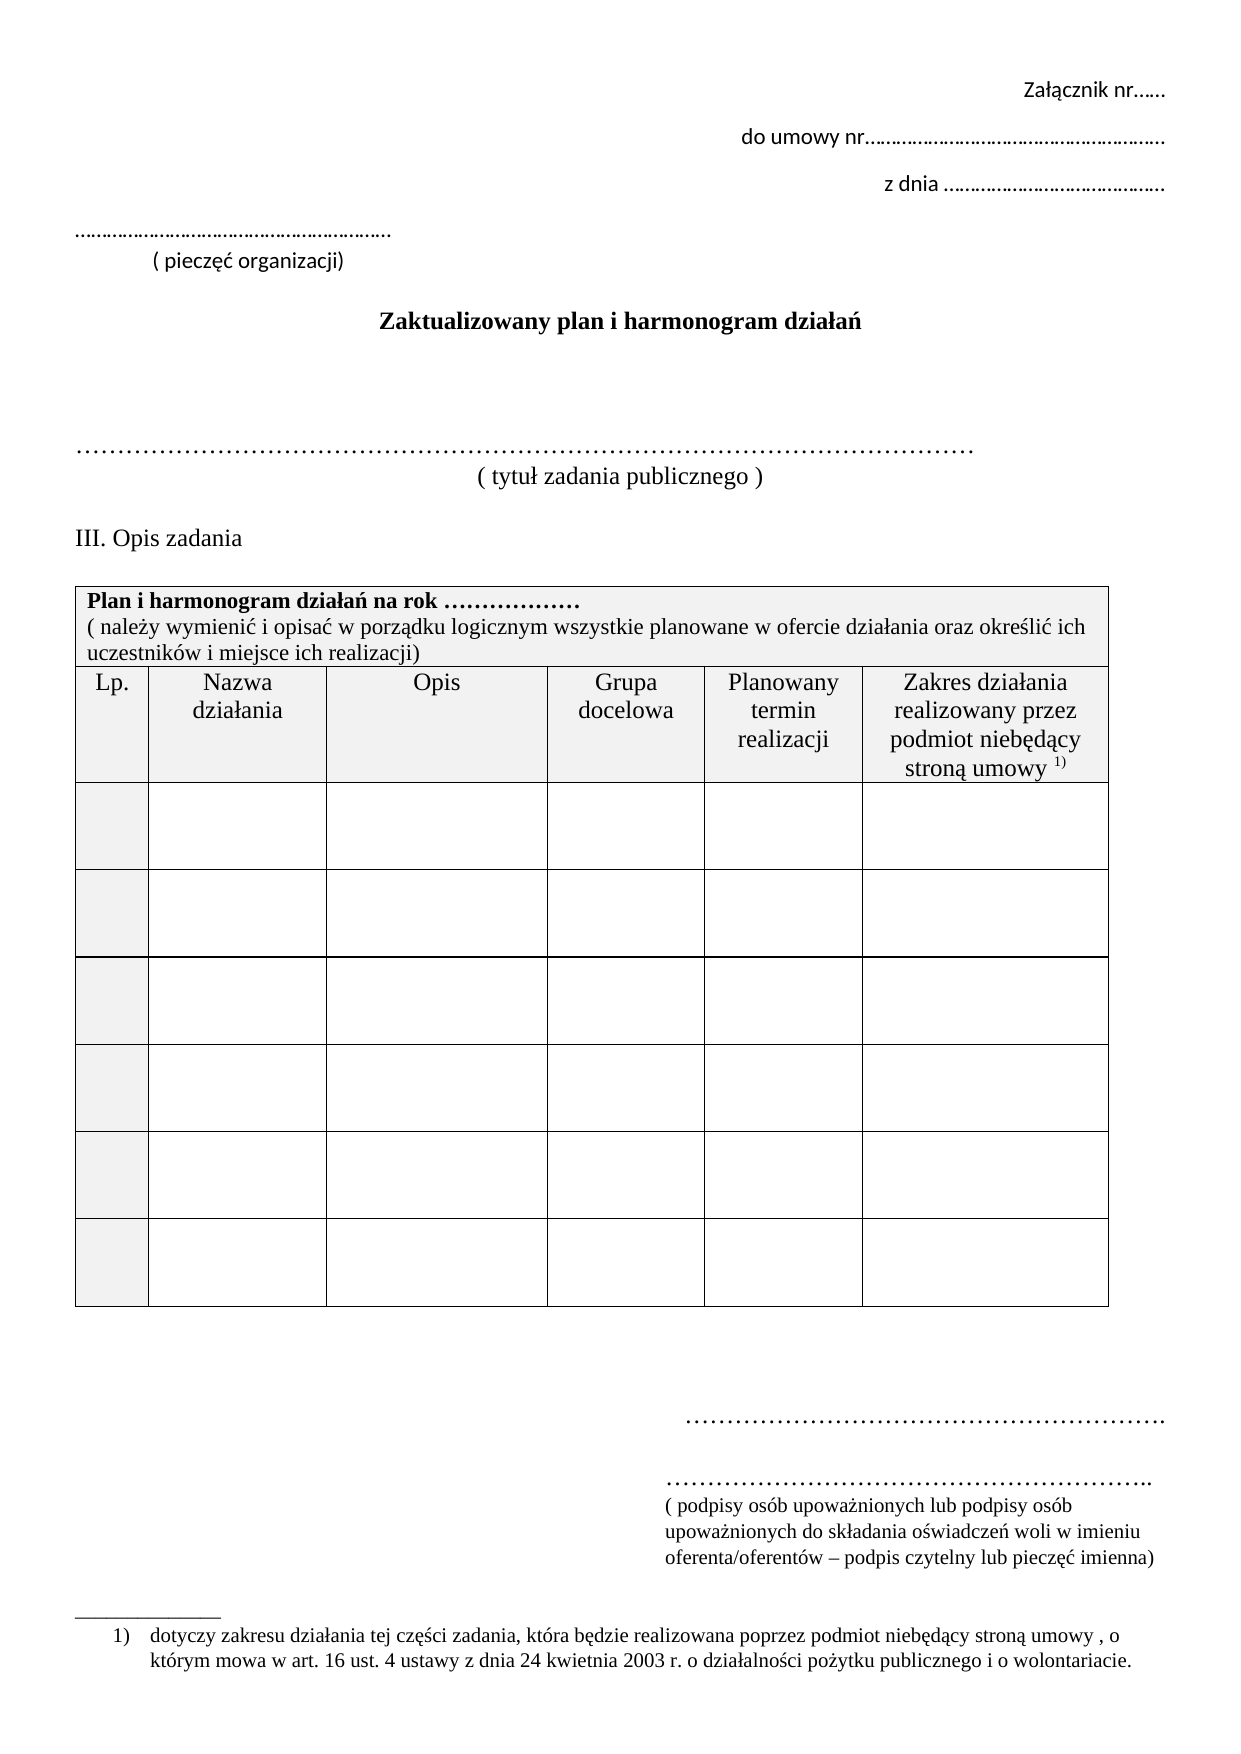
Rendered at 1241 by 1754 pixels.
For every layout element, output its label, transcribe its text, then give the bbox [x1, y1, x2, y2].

table_cell Zakres działania realizowany przez podmiot niebędący stroną umowy 1) [863, 667, 1108, 782]
table_cell [705, 783, 862, 869]
table_cell Opis [327, 667, 547, 782]
table_cell [76, 1045, 148, 1131]
table_cell [149, 870, 326, 956]
table_cell [327, 958, 547, 1044]
table_cell [548, 1045, 704, 1131]
text ( pieczęć organizacji) [75, 246, 1165, 274]
table_cell [705, 870, 862, 956]
table_cell [327, 870, 547, 956]
table_cell Grupa docelowa [548, 667, 704, 782]
table_cell [863, 958, 1108, 1044]
table_cell [863, 1132, 1108, 1218]
table_cell [705, 1219, 862, 1306]
text ……………………………………………………………………………………………… [75, 430, 1165, 459]
table_cell [863, 870, 1108, 956]
text ( tytuł zadania publicznego ) [75, 461, 1165, 490]
table_cell Nazwa działania [149, 667, 326, 782]
table_cell [76, 1219, 148, 1306]
table_cell [548, 1132, 704, 1218]
text do umowy nr………………………………………………… [75, 122, 1165, 150]
text ………………………………………………….. [591, 1462, 1165, 1491]
table_cell [149, 1219, 326, 1306]
table_cell [548, 1219, 704, 1306]
table_cell [705, 1045, 862, 1131]
table_cell [76, 1132, 148, 1218]
text Załącznik nr…… [75, 75, 1165, 103]
table_cell [149, 1132, 326, 1218]
list dotyczy zakresu działania tej części zadania, która będzie realizowana poprzez podmiot niebędący stroną umowy , o którym mowa w art. 16 ust. 4 ustawy z dnia 24 kwietnia 2003 r. o działalności pożytku publicznego i o wolontariacie. [112, 1622, 1165, 1672]
table_cell [327, 1219, 547, 1306]
table_cell Lp. [76, 667, 148, 782]
table_cell [327, 1045, 547, 1131]
table_cell [76, 870, 148, 956]
table_cell [548, 783, 704, 869]
table_cell [76, 783, 148, 869]
table_cell [327, 1132, 547, 1218]
table_cell [149, 783, 326, 869]
table_cell [149, 1045, 326, 1131]
text Zaktualizowany plan i harmonogram działań [75, 306, 1165, 335]
table_cell [863, 1045, 1108, 1131]
table_header Plan i harmonogram działań na rok ……………… ( należy wymienić i opisać w porządku logicznym wszystkie planowane w ofercie działania oraz określić ich uczestników i miejsce ich realizacji) [76, 587, 1108, 666]
text …………………………………………………. [75, 1400, 1165, 1428]
text III. Opis zadania [75, 523, 1165, 552]
text …………………………………………………… [75, 216, 1165, 244]
table_cell [76, 958, 148, 1044]
table_cell [863, 783, 1108, 869]
table_cell [327, 783, 547, 869]
text ( podpisy osób upoważnionych lub podpisy osób upoważnionych do składania oświadczeń woli w imieniu oferenta/oferentów – podpis czytelny lub pieczęć imienna) [665, 1493, 1165, 1569]
table_cell [548, 958, 704, 1044]
table_cell [548, 870, 704, 956]
table_cell [149, 958, 326, 1044]
table_cell [863, 1219, 1108, 1306]
table_cell [705, 958, 862, 1044]
table_cell [705, 1132, 862, 1218]
table_cell Planowany termin realizacji [705, 667, 862, 782]
text z dnia …………………………………… [75, 169, 1165, 197]
text ______________ [75, 1597, 1165, 1621]
